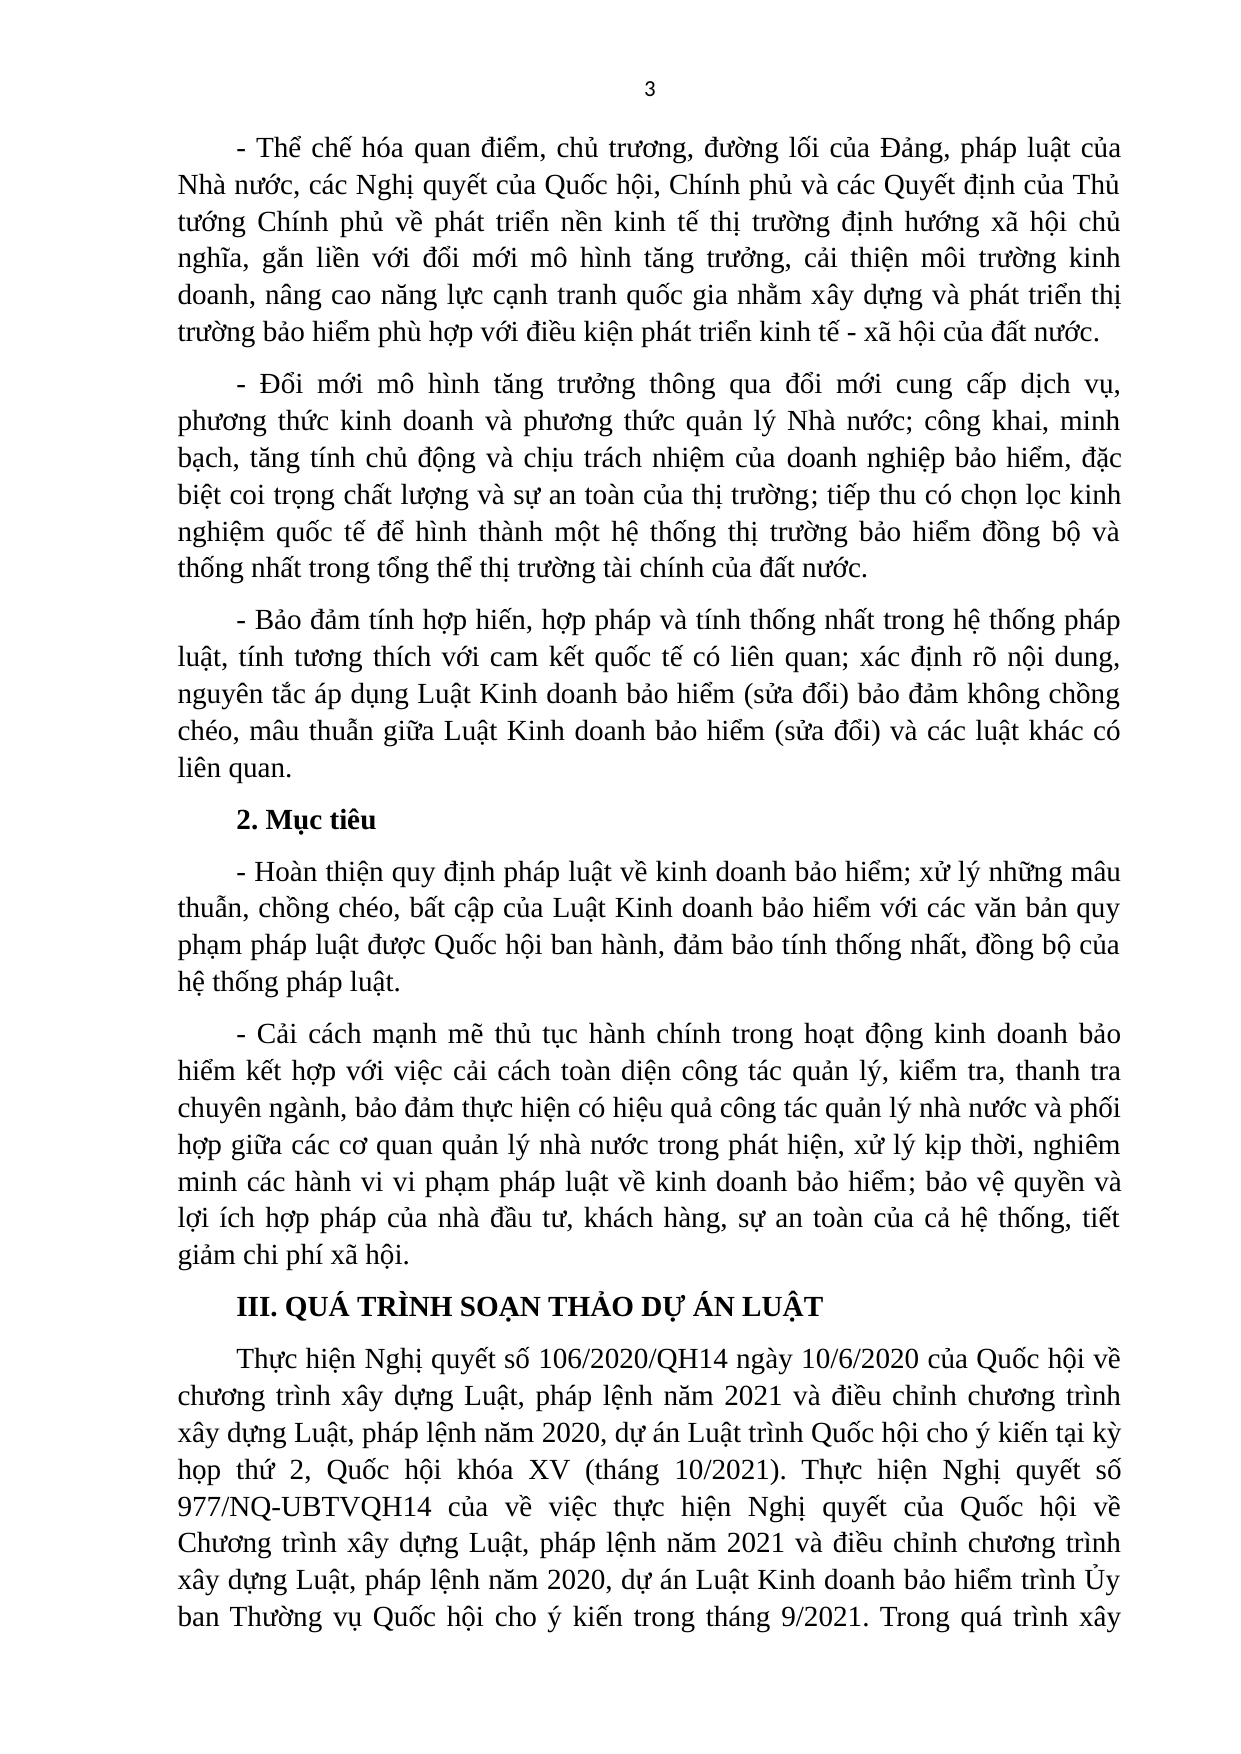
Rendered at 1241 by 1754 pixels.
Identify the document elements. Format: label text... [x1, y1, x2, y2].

text - Cải cách mạnh mẽ thủ tục hành chính trong hoạt động kinh doanh bảo hiểm kết hợp với việc cải cách toàn diện công tác quản lý, kiểm tra, thanh tra chuyên ngành, bảo đảm thực hiện có hiệu quả công tác quản lý nhà nước và phối hợp giữa các cơ quan quản lý nhà nước trong phát hiện, xử lý kịp thời, nghiêm minh các hành vi vi phạm pháp luật về kinh doanh bảo hiểm; bảo vệ quyền và lợi ích hợp pháp của nhà đầu tư, khách hàng, sự an toàn của cả hệ thống, tiết giảm chi phí xã hội. [177, 1016, 1122, 1271]
text 2. Mục tiêu [177, 802, 1122, 835]
text - Bảo đảm tính hợp hiến, hợp pháp và tính thống nhất trong hệ thống pháp luật, tính tương thích với cam kết quốc tế có liên quan; xác định rõ nội dung, nguyên tắc áp dụng Luật Kinh doanh bảo hiểm (sửa đổi) bảo đảm không chồng chéo, mâu thuẫn giữa Luật Kinh doanh bảo hiểm (sửa đổi) và các luật khác có liên quan. [177, 602, 1122, 783]
text - Hoàn thiện quy định pháp luật về kinh doanh bảo hiểm; xử lý những mâu thuẫn, chồng chéo, bất cập của Luật Kinh doanh bảo hiểm với các văn bản quy phạm pháp luật được Quốc hội ban hành, đảm bảo tính thống nhất, đồng bộ của hệ thống pháp luật. [177, 854, 1122, 998]
text III. QUÁ TRÌNH SOẠN THẢO DỰ ÁN LUẬT [177, 1289, 1122, 1323]
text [177, 1341, 1122, 1633]
text - Đổi mới mô hình tăng trưởng thông qua đổi mới cung cấp dịch vụ, phương thức kinh doanh và phương thức quản lý Nhà nước; công khai, minh bạch, tăng tính chủ động và chịu trách nhiệm của doanh nghiệp bảo hiểm, đặc biệt coi trọng chất lượng và sự an toàn của thị trường; tiếp thu có chọn lọc kinh nghiệm quốc tế để hình thành một hệ thống thị trường bảo hiểm đồng bộ và thống nhất trong tổng thể thị trường tài chính của đất nước. [177, 366, 1122, 584]
text - Thể chế hóa quan điểm, chủ trương, đường lối của Đảng, pháp luật của Nhà nước, các Nghị quyết của Quốc hội, Chính phủ và các Quyết định của Thủ tướng Chính phủ về phát triển nền kinh tế thị trường định hướng xã hội chủ nghĩa, gắn liền với đổi mới mô hình tăng trưởng, cải thiện môi trường kinh doanh, nâng cao năng lực cạnh tranh quốc gia nhằm xây dựng và phát triển thị trường bảo hiểm phù hợp với điều kiện phát triển kinh tế - xã hội của đất nước. [177, 130, 1122, 348]
